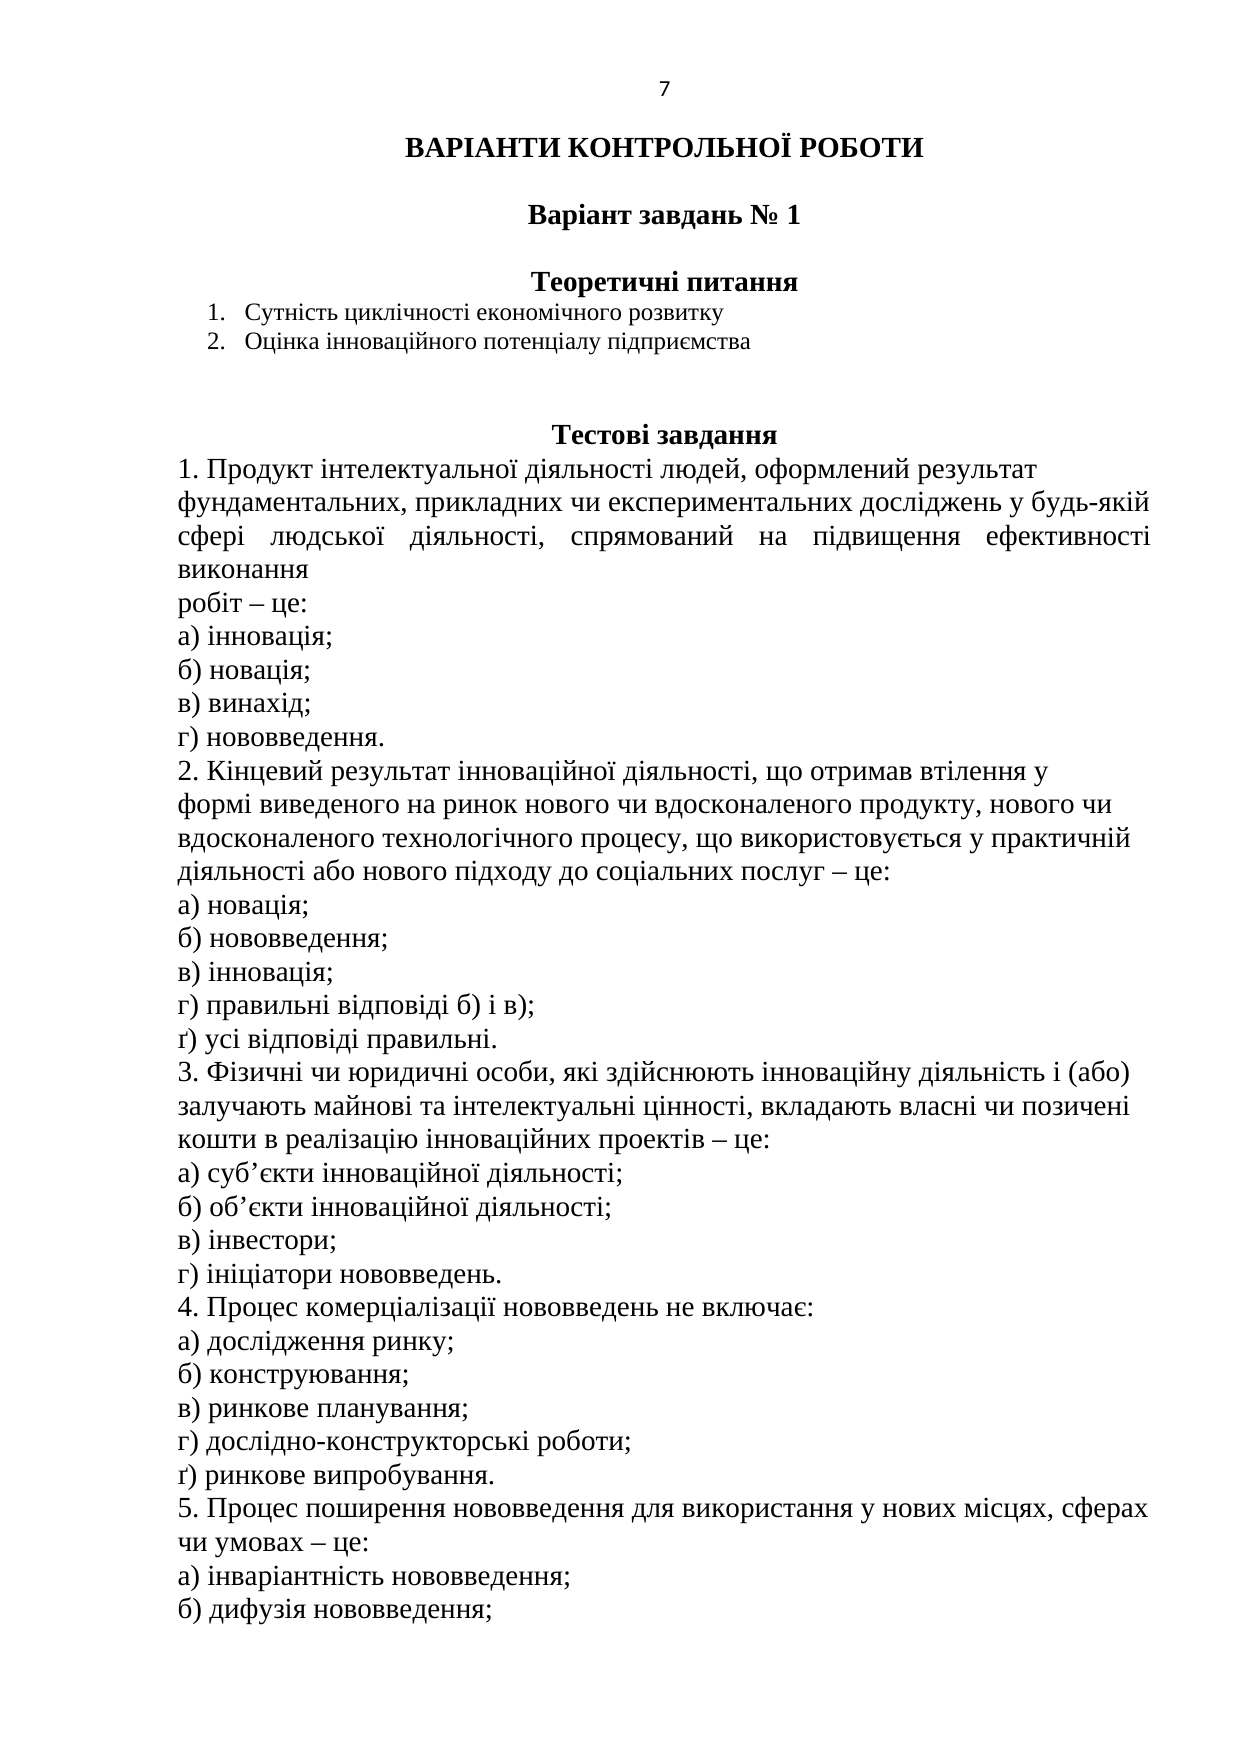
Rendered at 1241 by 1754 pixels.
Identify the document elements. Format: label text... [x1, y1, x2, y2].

text 5. Процес поширення нововведення для використання у нових місцях, сферах [177, 1491, 1152, 1524]
text а) інновація; [177, 618, 1152, 652]
text б) конструювання; [177, 1356, 1152, 1390]
text Тестові завдання [177, 417, 1152, 451]
text б) новація; [177, 652, 1152, 686]
text ґ) ринкове випробування. [177, 1457, 1152, 1491]
text ВАРІАНТИ КОНТРОЛЬНОЇ РОБОТИ [177, 130, 1152, 163]
text робіт – це: [177, 585, 1152, 618]
text фундаментальних, прикладних чи експериментальних досліджень у будь-якій [177, 484, 1152, 518]
text ґ) усі відповіді правильні. [177, 1021, 1152, 1054]
text залучають майнові та інтелектуальні цінності, вкладають власні чи позичені [177, 1088, 1152, 1122]
text діяльності або нового підходу до соціальних послуг – це: [177, 853, 1152, 887]
list Сутність циклічності економічного розвитку [207, 297, 1152, 326]
text Варіант завдань № 1 [177, 197, 1152, 230]
text б) дифузія нововведення; [177, 1591, 1152, 1625]
text формі виведеного на ринок нового чи вдосконаленого продукту, нового чи [177, 786, 1152, 820]
text в) ринкове планування; [177, 1390, 1152, 1423]
list Оцінка інноваційного потенціалу підприємства [207, 326, 1152, 355]
text в) інновація; [177, 954, 1152, 987]
text г) правильні відповіді б) і в); [177, 987, 1152, 1021]
text а) інваріантність нововведення; [177, 1558, 1152, 1591]
text г) дослідно-конструкторські роботи; [177, 1423, 1152, 1457]
text Теоретичні питання [177, 264, 1152, 297]
text сфері людської діяльності, спрямований на підвищення ефективності виконання [177, 518, 1152, 585]
text г) ініціатори нововведень. [177, 1256, 1152, 1289]
text в) інвестори; [177, 1222, 1152, 1256]
text г) нововведення. [177, 719, 1152, 753]
text а) новація; [177, 887, 1152, 920]
text б) об’єкти інноваційної діяльності; [177, 1189, 1152, 1222]
text чи умовах – це: [177, 1524, 1152, 1558]
text а) дослідження ринку; [177, 1323, 1152, 1356]
text вдосконаленого технологічного процесу, що використовується у практичній [177, 820, 1152, 853]
text а) суб’єкти інноваційної діяльності; [177, 1155, 1152, 1189]
text 2. Кінцевий результат інноваційної діяльності, що отримав втілення у [177, 753, 1152, 786]
text 3. Фізичні чи юридичні особи, які здійснюють інноваційну діяльність і (або) [177, 1054, 1152, 1088]
text 4. Процес комерціалізації нововведень не включає: [177, 1289, 1152, 1323]
text в) винахід; [177, 686, 1152, 719]
text б) нововведення; [177, 920, 1152, 954]
text кошти в реалізацію інноваційних проектів – це: [177, 1122, 1152, 1155]
text 1. Продукт інтелектуальної діяльності людей, оформлений результат [177, 451, 1152, 484]
